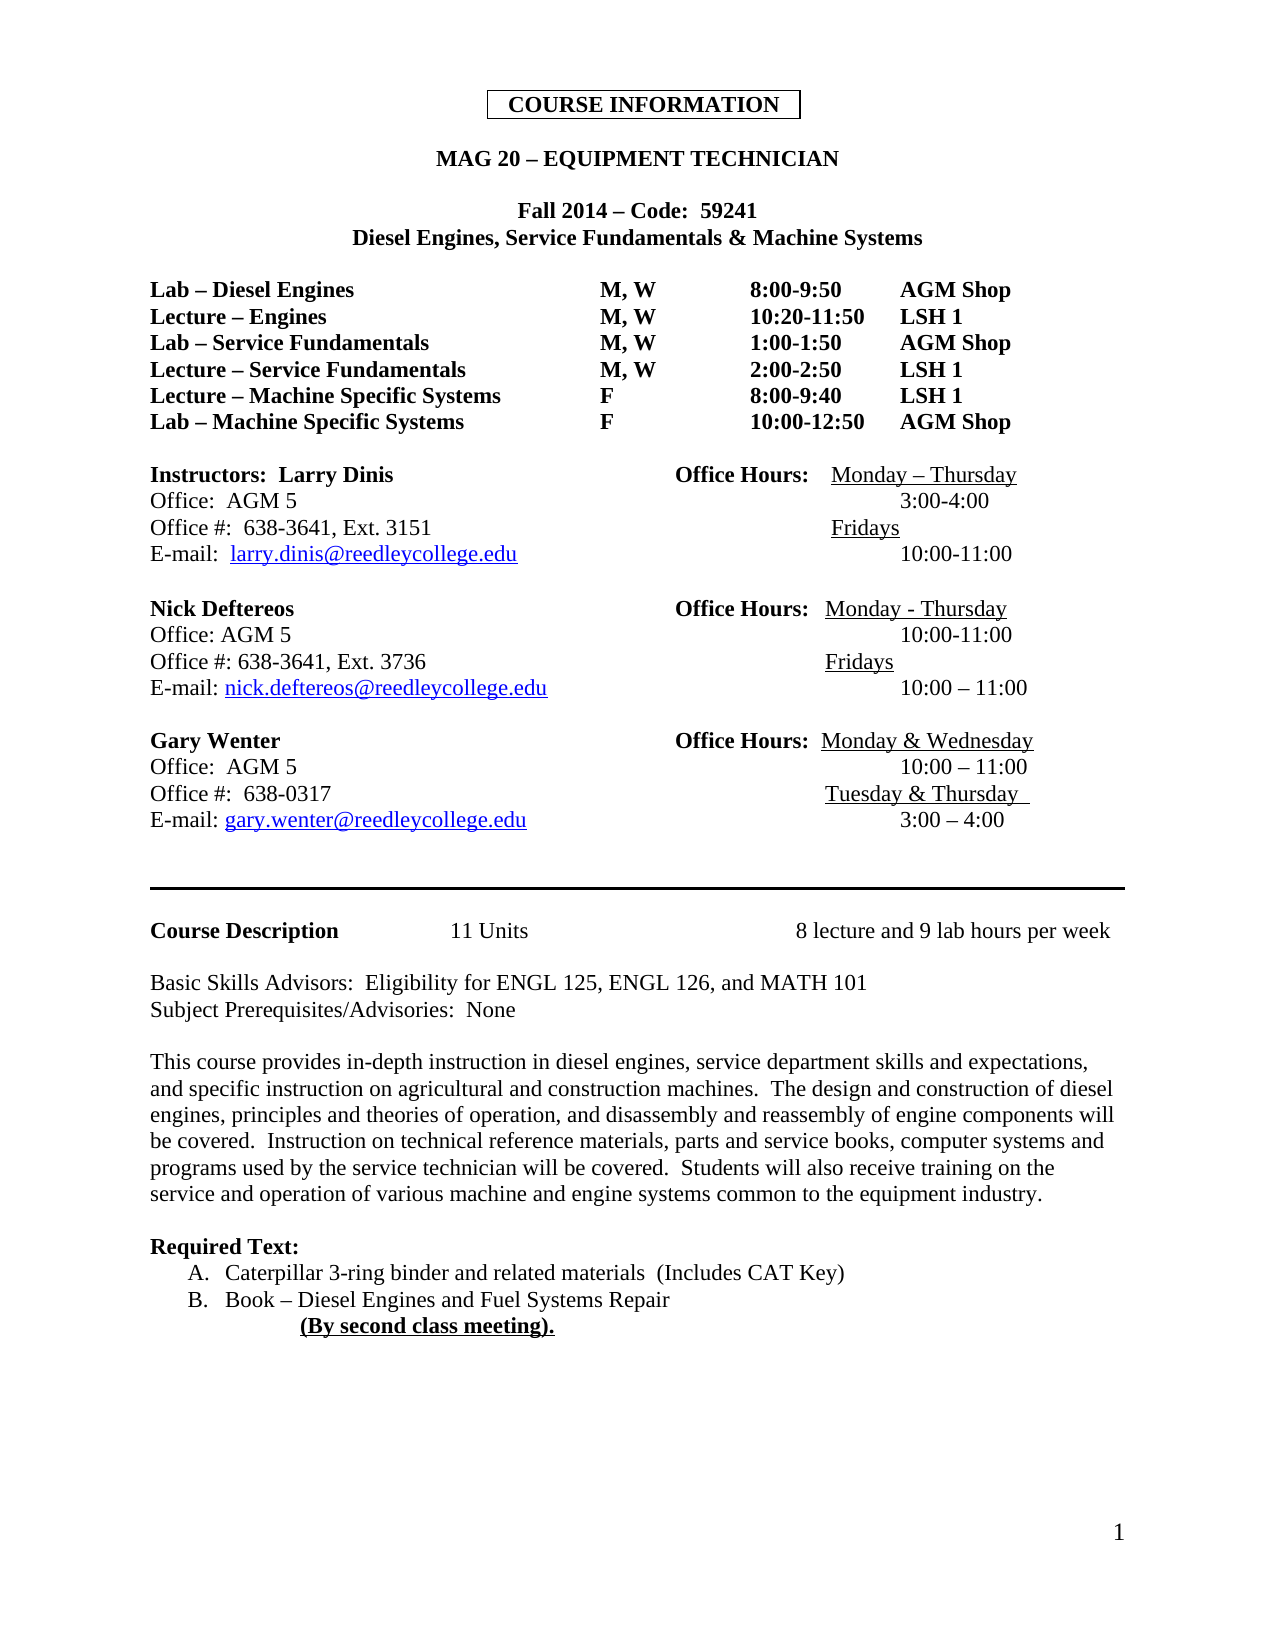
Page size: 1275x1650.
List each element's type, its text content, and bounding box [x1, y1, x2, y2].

text E-mail: nick.deftereos@reedleycollege.edu 10:00 – 11:00 [150, 674, 1125, 701]
text Office #: 638-3641, Ext. 3151 Fridays [150, 514, 1125, 540]
text Basic Skills Advisors: Eligibility for ENGL 125, ENGL 126, and MATH 101 [150, 969, 1125, 996]
text This course provides in-depth instruction in diesel engines, service department skills and expectations, and specific instruction on agricultural and construction machines. The design and construction of diesel engines, principles and theories of operation, and disassembly and reassembly of engine components will be covered. Instruction on technical reference materials, parts and service books, computer systems and programs used by the service technician will be covered. Students will also receive training on the service and operation of various machine and engine systems common to the equipment industry. [150, 1048, 1125, 1207]
text Course Description 11 Units 8 lecture and 9 lab hours per week [150, 917, 1125, 943]
text Lecture – Service Fundamentals M, W 2:00-2:50 LSH 1 [150, 356, 1125, 382]
text Instructors: Larry Dinis Office Hours: Monday – Thursday [150, 461, 1125, 487]
text E-mail: larry.dinis@reedleycollege.edu 10:00-11:00 [150, 540, 1125, 566]
text Nick Deftereos Office Hours: Monday - Thursday [150, 595, 1125, 622]
text Fall 2014 – Code: 59241 [150, 197, 1125, 224]
text Lecture – Engines M, W 10:20-11:50 LSH 1 [150, 303, 1125, 329]
text Office #: 638-0317 Tuesday & Thursday [150, 780, 1125, 806]
text E-mail: gary.wenter@reedleycollege.edu 3:00 – 4:00 [150, 806, 1125, 887]
text Subject Prerequisites/Advisories: None [150, 996, 1125, 1022]
list Book – Diesel Engines and Fuel Systems Repair [187, 1286, 1125, 1312]
table_header COURSE INFORMATION [488, 91, 799, 117]
text Lab – Service Fundamentals M, W 1:00-1:50 AGM Shop [150, 329, 1125, 356]
list Caterpillar 3-ring binder and related materials (Includes CAT Key) [187, 1259, 1125, 1286]
text Office: AGM 5 10:00 – 11:00 [150, 753, 1125, 780]
text Office: AGM 5 10:00-11:00 [150, 622, 1125, 648]
text Lecture – Machine Specific Systems F 8:00-9:40 LSH 1 [150, 382, 1125, 408]
text Required Text: [150, 1233, 1125, 1259]
text Office #: 638-3641, Ext. 3736 Fridays [150, 648, 1125, 674]
text Diesel Engines, Service Fundamentals & Machine Systems [150, 224, 1125, 250]
text Office: AGM 5 3:00-4:00 [150, 487, 1125, 514]
text Gary Wenter Office Hours: Monday & Wednesday [150, 727, 1125, 753]
text MAG 20 – EQUIPMENT TECHNICIAN [150, 145, 1125, 171]
text Lab – Diesel Engines M, W 8:00-9:50 AGM Shop [150, 277, 1125, 303]
text Lab – Machine Specific Systems F 10:00-12:50 AGM Shop [150, 408, 1125, 435]
list (By second class meeting). [225, 1312, 1125, 1338]
